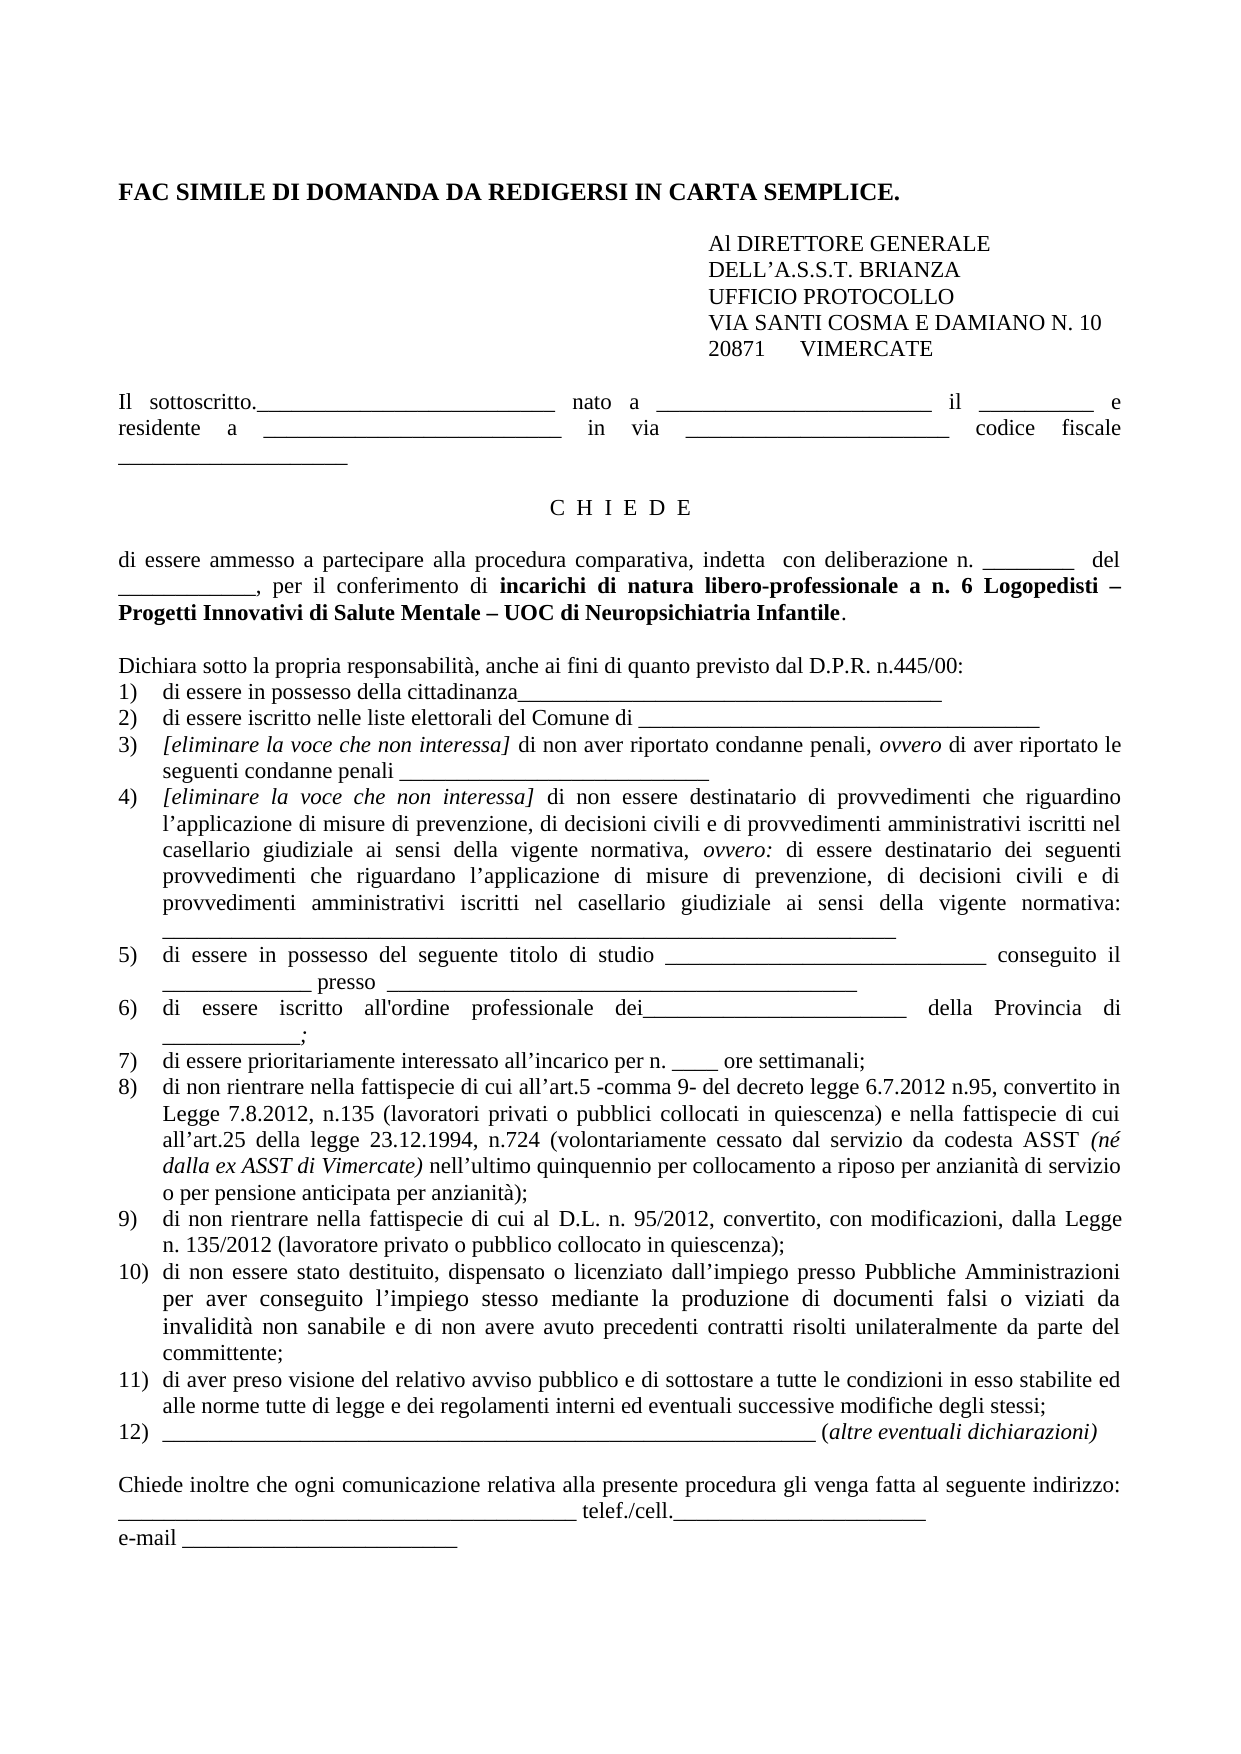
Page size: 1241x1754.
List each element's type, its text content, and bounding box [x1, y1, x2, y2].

text 3) [eliminare la voce che non interessa] di non aver riportato condanne penali, ovvero di aver riportato le seguenti condanne penali ___________________________ [118, 731, 1122, 783]
list di essere prioritariamente interessato all’incarico per n. ____ ore settimanali; [118, 1047, 1122, 1073]
list [eliminare la voce che non interessa] di non essere destinatario di provvedimenti che riguardino l’applicazione di misure di prevenzione, di decisioni civili e di provvedimenti amministrativi iscritti nel casellario giudiziale ai sensi della vigente normativa, ovvero: di essere destinatario dei seguenti provvedimenti che riguardano l’applicazione di misure di prevenzione, di decisioni civili e di provvedimenti amministrativi iscritti nel casellario giudiziale ai sensi della vigente normativa: ________________________________________________________________ [118, 783, 1122, 942]
text 2) di essere iscritto nelle liste elettorali del Comune di ___________________________________ [118, 704, 1122, 731]
text di essere ammesso a partecipare alla procedura comparativa, indetta con deliberazione n. ________ del ____________, per il conferimento di incarichi di natura libero-professionale a n. 6 Logopedisti – Progetti Innovativi di Salute Mentale – UOC di Neuropsichiatria Infantile. [118, 546, 1122, 625]
text FAC SIMILE DI DOMANDA DA REDIGERSI IN CARTA SEMPLICE. [118, 177, 1122, 206]
list di non essere stato destituito, dispensato o licenziato dall’impiego presso Pubbliche Amministrazioni per aver conseguito l’impiego stesso mediante la produzione di documenti falsi o viziati da invalidità non sanabile e di non avere avuto precedenti contratti risolti unilateralmente da parte del committente; [118, 1258, 1122, 1366]
text e-mail ________________________ [118, 1524, 1122, 1550]
text Al DIRETTORE GENERALE [118, 230, 1122, 256]
text Chiede inoltre che ogni comunicazione relativa alla presente procedura gli venga fatta al seguente indirizzo: ________________________________________ telef./cell.______________________ [118, 1471, 1122, 1524]
list _________________________________________________________ (altre eventuali dichiarazioni) [118, 1418, 1122, 1445]
list di essere iscritto all'ordine professionale dei_______________________ della Provincia di ____________; [118, 994, 1122, 1047]
list di non rientrare nella fattispecie di cui al D.L. n. 95/2012, convertito, con modificazioni, dalla Legge n. 135/2012 (lavoratore privato o pubblico collocato in quiescenza); [118, 1205, 1122, 1258]
text Il sottoscritto.__________________________ nato a ________________________ il __________ e residente a __________________________ in via _______________________ codice fiscale ____________________ [118, 388, 1122, 467]
text DELL’A.S.S.T. BRIANZA [118, 256, 1122, 283]
text 20871 VIMERCATE [634, 335, 1122, 362]
text UFFICIO PROTOCOLLO [118, 283, 1122, 309]
text VIA SANTI COSMA E DAMIANO N. 10 [118, 309, 1122, 335]
list di essere in possesso del seguente titolo di studio ____________________________ conseguito il _____________ presso _________________________________________ [118, 942, 1122, 994]
list di non rientrare nella fattispecie di cui all’art.5 -comma 9- del decreto legge 6.7.2012 n.95, convertito in Legge 7.8.2012, n.135 (lavoratori privati o pubblici collocati in quiescenza) e nella fattispecie di cui all’art.25 della legge 23.12.1994, n.724 (volontariamente cessato dal servizio da codesta ASST (né dalla ex ASST di Vimercate) nell’ultimo quinquennio per collocamento a riposo per anzianità di servizio o per pensione anticipata per anzianità); [118, 1073, 1122, 1205]
text Dichiara sotto la propria responsabilità, anche ai fini di quanto previsto dal D.P.R. n.445/00: [118, 652, 1122, 678]
text 1) di essere in possesso della cittadinanza_____________________________________ [118, 678, 1122, 704]
subtitle C H I E D E [118, 493, 1122, 520]
list di aver preso visione del relativo avviso pubblico e di sottostare a tutte le condizioni in esso stabilite ed alle norme tutte di legge e dei regolamenti interni ed eventuali successive modifiche degli stessi; [118, 1366, 1122, 1418]
